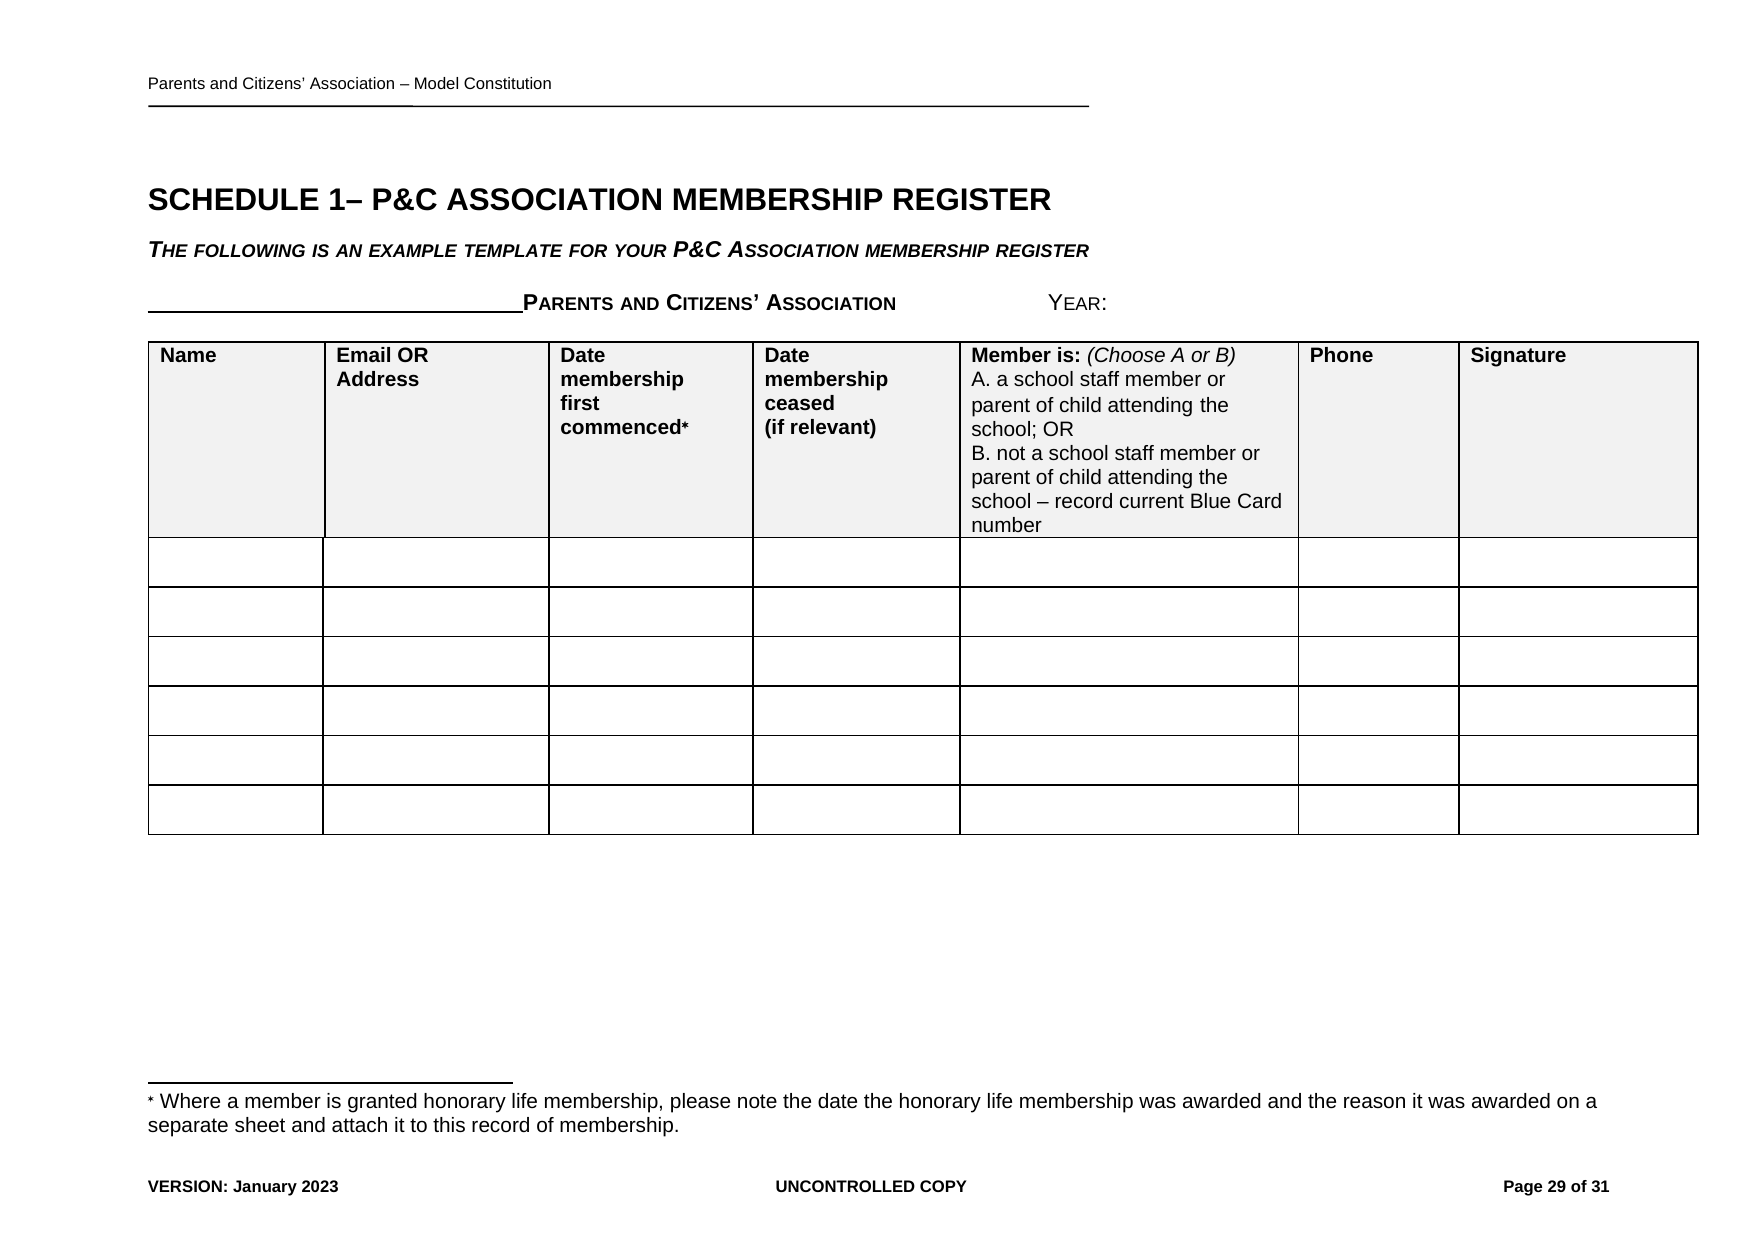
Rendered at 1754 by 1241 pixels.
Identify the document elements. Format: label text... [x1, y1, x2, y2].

table_header Signature [1460, 343, 1697, 537]
table_header Date membership first commenced [550, 343, 752, 537]
table_cell [961, 687, 1298, 735]
table_cell [754, 637, 959, 685]
table_cell [1460, 687, 1697, 735]
table_cell [754, 786, 959, 834]
table_cell [1299, 786, 1458, 834]
table_cell [1299, 538, 1458, 586]
table_cell [324, 588, 548, 636]
table_cell [149, 687, 322, 735]
table_cell [550, 736, 752, 784]
table_header Name [149, 343, 324, 537]
table_cell [1299, 687, 1458, 735]
table_cell [961, 786, 1298, 834]
table_cell [754, 588, 959, 636]
table_cell [1460, 538, 1697, 586]
table_cell [754, 736, 959, 784]
table_cell [550, 687, 752, 735]
table_cell [550, 588, 752, 636]
table_cell [149, 736, 322, 784]
table_cell [754, 538, 959, 586]
table_cell [324, 786, 548, 834]
table_cell [961, 538, 1298, 586]
table_cell [324, 687, 548, 735]
table_cell [149, 637, 322, 685]
table_cell [754, 687, 959, 735]
subtitle SCHEDULE 1– P&C ASSOCIATION MEMBERSHIP REGISTER [148, 181, 1606, 217]
table_cell [1460, 637, 1697, 685]
table_cell [149, 786, 322, 834]
table_cell [1299, 736, 1458, 784]
text Parents and Citizens’ Association Year: [148, 288, 1606, 315]
text The following is an example template for your P&C Association membership register [148, 236, 1606, 262]
table_cell [550, 786, 752, 834]
table_header Email OR Address [326, 343, 548, 537]
table_cell [324, 736, 548, 784]
table_cell [1299, 588, 1458, 636]
table_cell [1460, 736, 1697, 784]
table_cell [324, 637, 548, 685]
table_cell [324, 538, 548, 586]
table_cell [961, 736, 1298, 784]
table_cell [1299, 637, 1458, 685]
table_cell [961, 637, 1298, 685]
table_header Phone [1299, 343, 1458, 537]
table_cell [149, 588, 322, 636]
table_cell [1460, 588, 1697, 636]
table_cell [550, 538, 752, 586]
table_header Member is: (Choose A or B) A. a school staff member or parent of child attending the school; OR B. not a school staff member or parent of child attending the school – record current Blue Card number [961, 343, 1298, 537]
table_header Date membership ceased (if relevant) [754, 343, 959, 537]
table_cell [1460, 786, 1697, 834]
table_cell [961, 588, 1298, 636]
table_cell [550, 637, 752, 685]
table_cell [149, 538, 322, 586]
